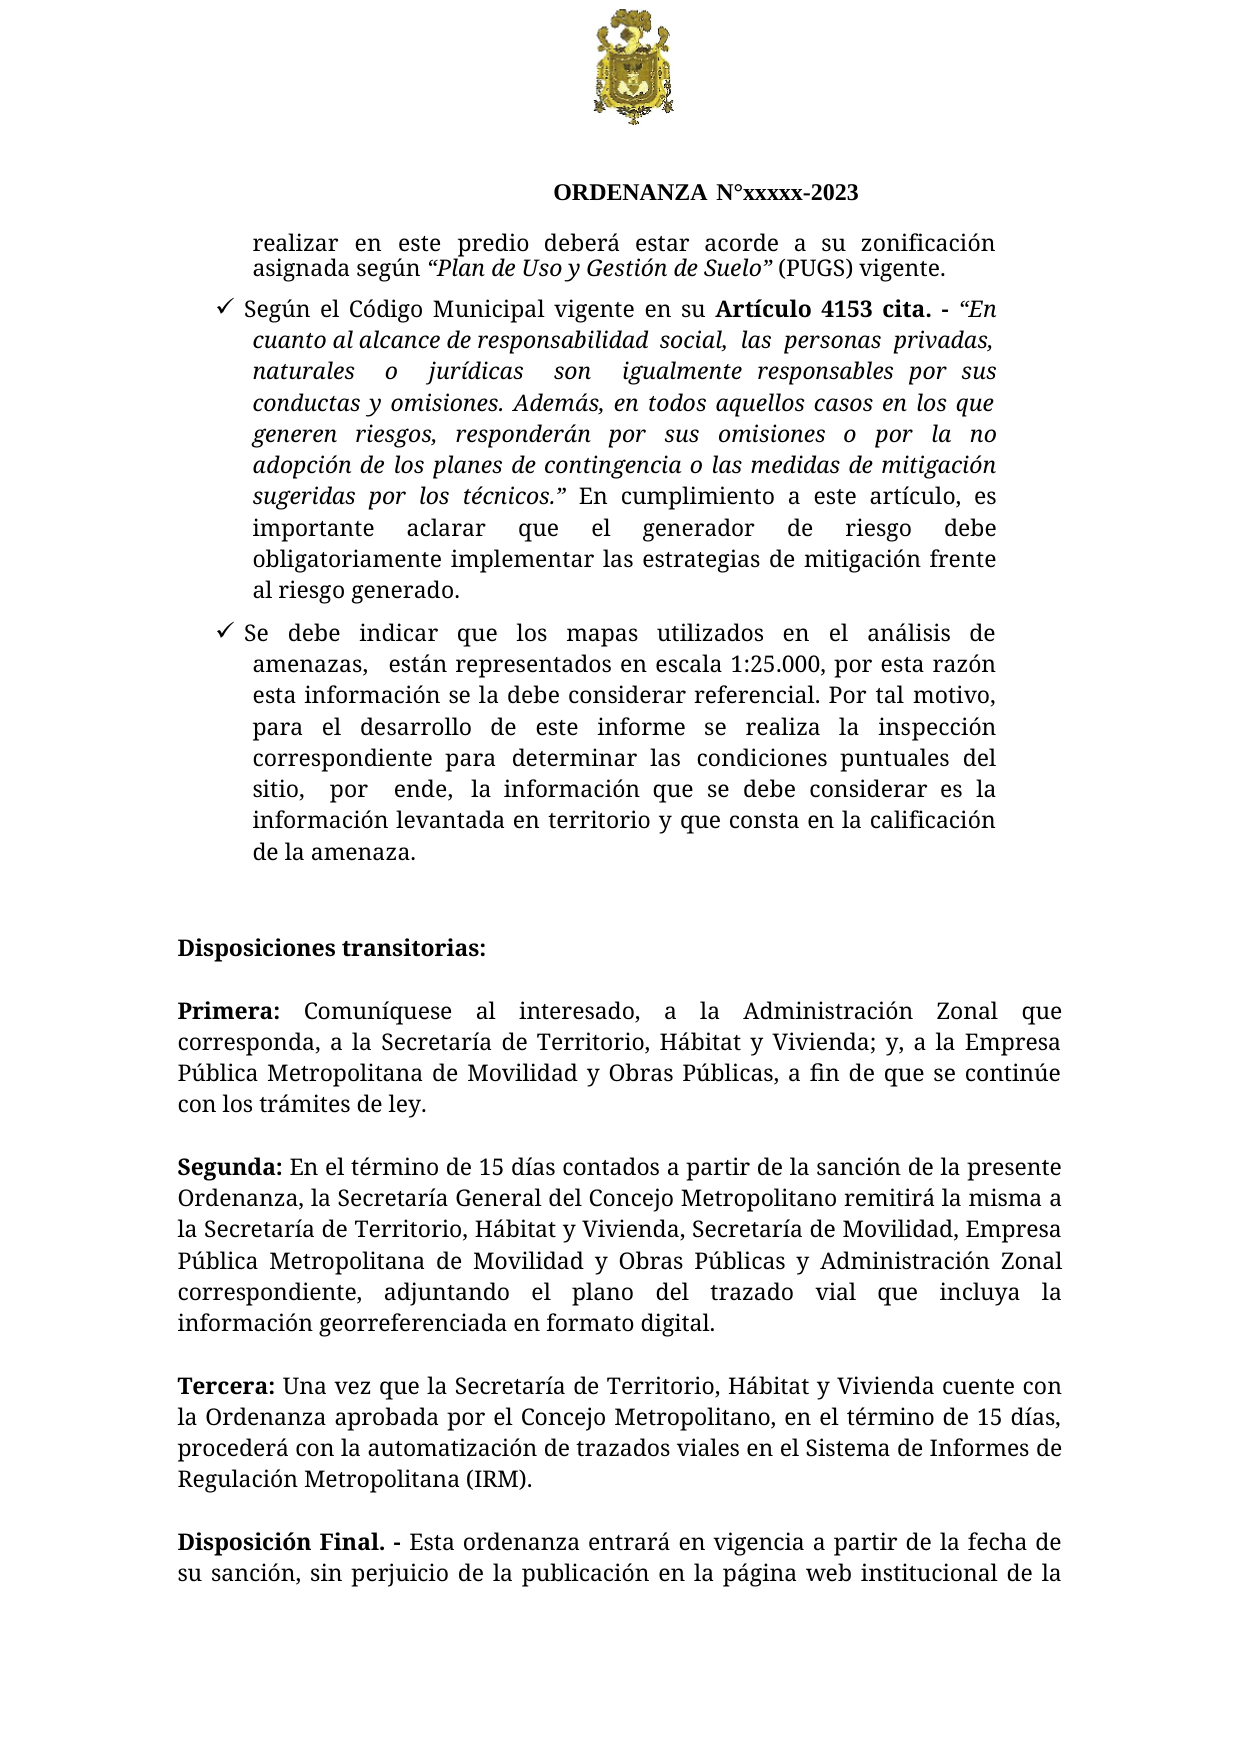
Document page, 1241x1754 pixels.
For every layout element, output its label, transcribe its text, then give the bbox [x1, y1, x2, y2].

text Disposiciones transitorias: [177, 932, 1063, 963]
text Segunda: En el término de 15 días contados a partir de la sanción de la presente Ordenanza, la Secretaría General del Concejo Metropolitano remitirá la misma a la Secretaría de Territorio, Hábitat y Vivienda, Secretaría de Movilidad, Empresa Pública Metropolitana de Movilidad y Obras Públicas y Administración Zonal correspondiente, adjuntando el plano del trazado vial que incluya la información georreferenciada en formato digital. [177, 1151, 1063, 1338]
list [215, 232, 996, 282]
picture [593, 9, 674, 125]
list Se debe indicar que los mapas utilizados en el análisis de amenazas, están representados en escala 1:25.000, por esta razón esta información se la debe considerar referencial. Por tal motivo, para el desarrollo de este informe se realiza la inspección correspondiente para determinar las condiciones puntuales del sitio, por ende, la información que se debe considerar es la información levantada en territorio y que consta en la calificación de la amenaza. [215, 617, 996, 867]
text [177, 1526, 1063, 1588]
text Primera: Comuníquese al interesado, a la Administración Zonal que corresponda, a la Secretaría de Territorio, Hábitat y Vivienda; y, a la Empresa Pública Metropolitana de Movilidad y Obras Públicas, a fin de que se continúe con los trámites de ley. [177, 994, 1063, 1119]
list Según el Código Municipal vigente en su Artículo 4153 cita. - “En cuanto al alcance de responsabilidad social, las personas privadas, naturales o jurídicas son igualmente responsables por sus conductas y omisiones. Además, en todos aquellos casos en los que generen riesgos, responderán por sus omisiones o por la no adopción de los planes de contingencia o las medidas de mitigación sugeridas por los técnicos.” En cumplimiento a este artículo, es importante aclarar que el generador de riesgo debe obligatoriamente implementar las estrategias de mitigación frente al riesgo generado. [215, 293, 997, 605]
text Tercera: Una vez que la Secretaría de Territorio, Hábitat y Vivienda cuente con la Ordenanza aprobada por el Concejo Metropolitano, en el término de 15 días, procederá con la automatización de trazados viales en el Sistema de Informes de Regulación Metropolitana (IRM). [177, 1369, 1063, 1494]
